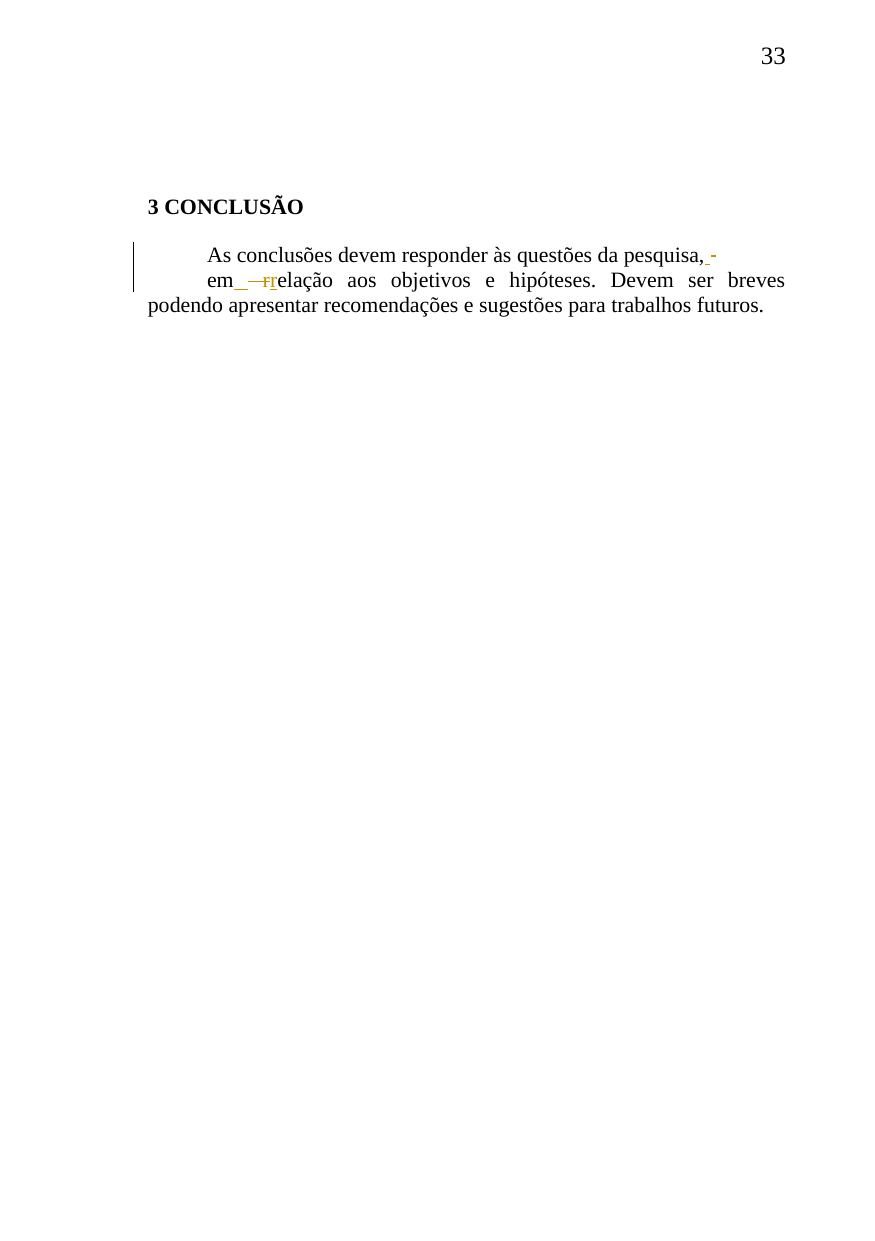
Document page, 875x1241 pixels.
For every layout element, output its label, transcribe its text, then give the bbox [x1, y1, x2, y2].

subtitle 3 CONCLUSÃO [148, 194, 785, 219]
title emelação aos objetivos e hipóteses. Devem ser breves podendo apresentar recomendações e sugestões para trabalhos futuros. [148, 267, 785, 317]
title As conclusões devem responder às questões da pesquisa, [148, 242, 785, 267]
